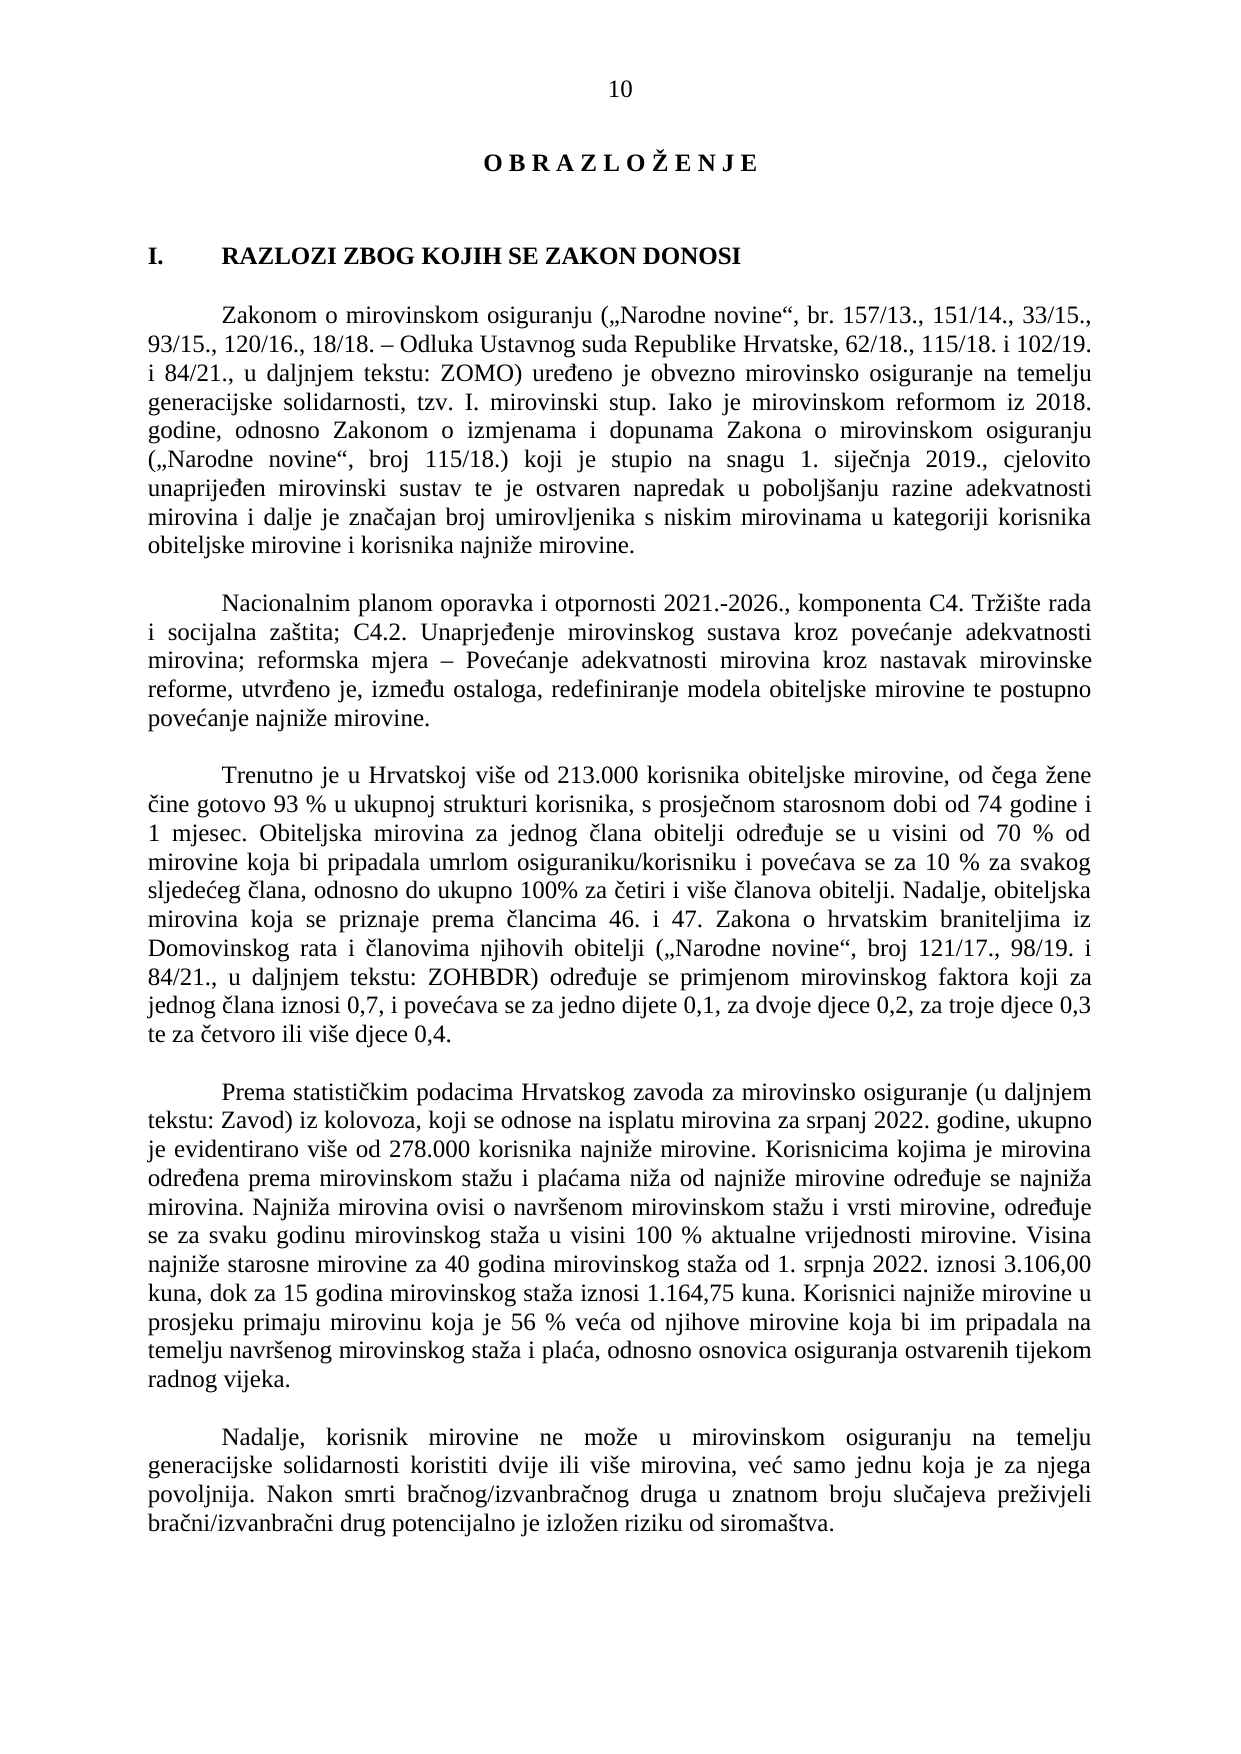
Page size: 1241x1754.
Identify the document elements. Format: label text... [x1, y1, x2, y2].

text Nadalje, korisnik mirovine ne može u mirovinskom osiguranju na temelju generacijske solidarnosti koristiti dvije ili više mirovina, već samo jednu koja je za njega povoljnija. Nakon smrti bračnog/izvanbračnog druga u znatnom broju slučajeva preživjeli bračni/izvanbračni drug potencijalno je izložen riziku od siromaštva. [148, 1422, 1093, 1537]
text Trenutno je u Hrvatskoj više od 213.000 korisnika obiteljske mirovine, od čega žene čine gotovo 93 % u ukupnoj strukturi korisnika, s prosječnom starosnom dobi od 74 godine i 1 mjesec. Obiteljska mirovina za jednog člana obitelji određuje se u visini od 70 % od mirovine koja bi pripadala umrlom osiguraniku/korisniku i povećava se za 10 % za svakog sljedećeg člana, odnosno do ukupno 100% za četiri i više članova obitelji. Nadalje, obiteljska mirovina koja se priznaje prema člancima 46. i 47. Zakona o hrvatskim braniteljima iz Domovinskog rata i članovima njihovih obitelji („Narodne novine“, broj 121/17., 98/19. i 84/21., u daljnjem tekstu: ZOHBDR) određuje se primjenom mirovinskog faktora koji za jednog člana iznosi 0,7, i povećava se za jedno dijete 0,1, za dvoje djece 0,2, za troje djece 0,3 te za četvoro ili više djece 0,4. [148, 761, 1093, 1048]
text I. RAZLOZI ZBOG KOJIH SE ZAKON DONOSI [148, 241, 1093, 269]
text Nacionalnim planom oporavka i otpornosti 2021.-2026., komponenta C4. Tržište rada i socijalna zaštita; C4.2. Unaprjeđenje mirovinskog sustava kroz povećanje adekvatnosti mirovina; reformska mjera – Povećanje adekvatnosti mirovina kroz nastavak mirovinske reforme, utvrđeno je, između ostaloga, redefiniranje modela obiteljske mirovine te postupno povećanje najniže mirovine. [148, 588, 1093, 732]
text Zakonom o mirovinskom osiguranju („Narodne novine“, br. 157/13., 151/14., 33/15., 93/15., 120/16., 18/18. – Odluka Ustavnog suda Republike Hrvatske, 62/18., 115/18. i 102/19. i 84/21., u daljnjem tekstu: ZOMO) uređeno je obvezno mirovinsko osiguranje na temelju generacijske solidarnosti, tzv. I. mirovinski stup. Iako je mirovinskom reformom iz 2018. godine, odnosno Zakonom o izmjenama i dopunama Zakona o mirovinskom osiguranju („Narodne novine“, broj 115/18.) koji je stupio na snagu 1. siječnja 2019., cjelovito unaprijeđen mirovinski sustav te je ostvaren napredak u poboljšanju razine adekvatnosti mirovina i dalje je značajan broj umirovljenika s niskim mirovinama u kategoriji korisnika obiteljske mirovine i korisnika najniže mirovine. [148, 301, 1093, 559]
text O B R A Z L O Ž E N J E [148, 148, 1093, 176]
text Prema statističkim podacima Hrvatskog zavoda za mirovinsko osiguranje (u daljnjem tekstu: Zavod) iz kolovoza, koji se odnose na isplatu mirovina za srpanj 2022. godine, ukupno je evidentirano više od 278.000 korisnika najniže mirovine. Korisnicima kojima je mirovina određena prema mirovinskom stažu i plaćama niža od najniže mirovine određuje se najniža mirovina. Najniža mirovina ovisi o navršenom mirovinskom stažu i vrsti mirovine, određuje se za svaku godinu mirovinskog staža u visini 100 % aktualne vrijednosti mirovine. Visina najniže starosne mirovine za 40 godina mirovinskog staža od 1. srpnja 2022. iznosi 3.106,00 kuna, dok za 15 godina mirovinskog staža iznosi 1.164,75 kuna. Korisnici najniže mirovine u prosjeku primaju mirovinu koja je 56 % veća od njihove mirovine koja bi im pripadala na temelju navršenog mirovinskog staža i plaća, odnosno osnovica osiguranja ostvarenih tijekom radnog vijeka. [148, 1077, 1093, 1393]
